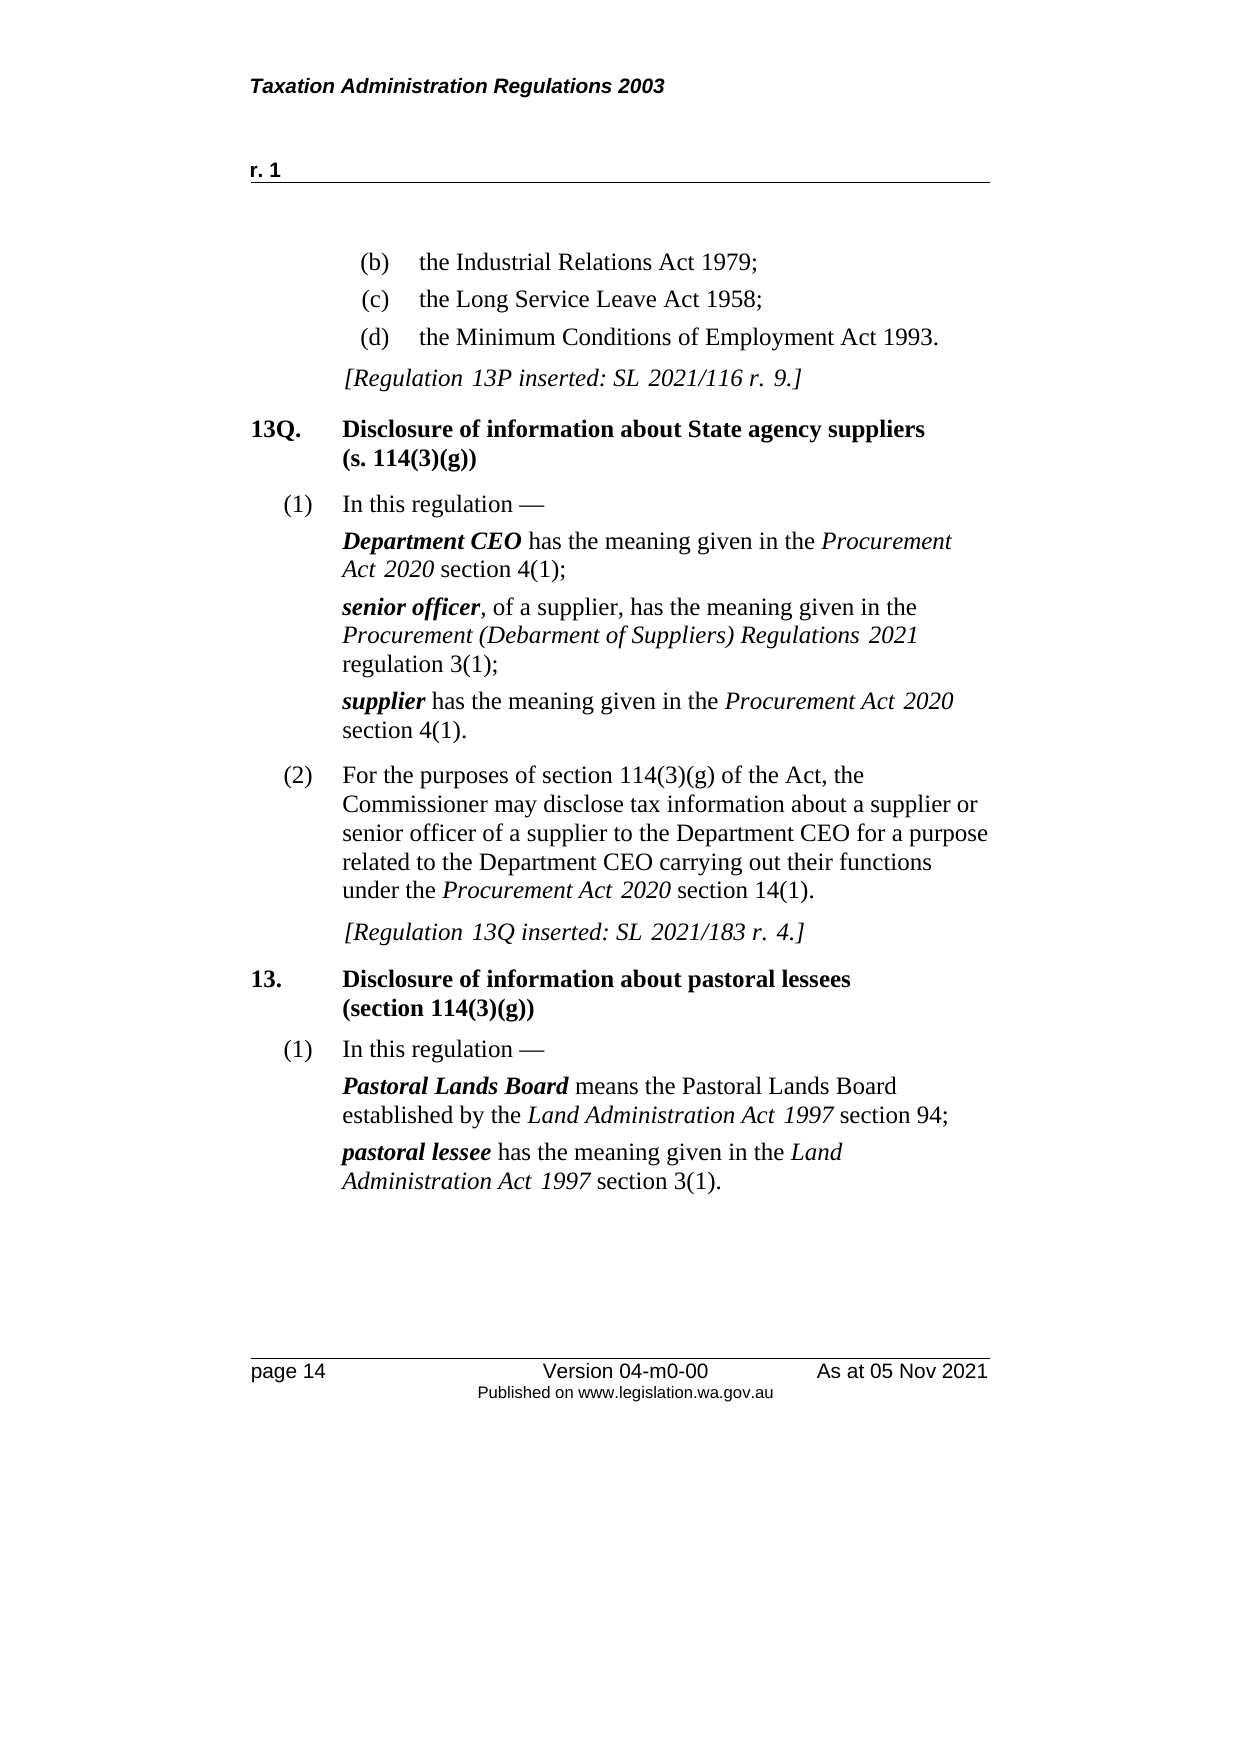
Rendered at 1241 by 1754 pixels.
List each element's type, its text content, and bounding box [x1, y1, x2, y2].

text (1) In this regulation — [251, 489, 990, 517]
text senior officer, of a supplier, has the meaning given in the Procurement (Debarment of Suppliers) Regulations 2021 regulation 3(1); [251, 592, 990, 678]
text Department CEO has the meaning given in the Procurement Act 2020 section 4(1); [251, 526, 990, 583]
text (c) the Long Service Leave Act 1958; [251, 284, 990, 313]
text (b) the Industrial Relations Act 1979; [251, 247, 990, 276]
text (2) For the purposes of section 114(3)(g) of the Act, the Commissioner may disclose tax information about a supplier or senior officer of a supplier to the Department CEO for a purpose related to the Department CEO carrying out their functions under the Procurement Act 2020 section 14(1). [251, 760, 990, 904]
text [Regulation 13Q inserted: SL 2021/183 r. 4.] [251, 917, 990, 945]
text Pastoral Lands Board means the Pastoral Lands Board established by the Land Administration Act 1997 section 94; [251, 1071, 990, 1129]
text (1) In this regulation — [251, 1034, 990, 1063]
subtitle 13Q. Disclosure of information about State agency suppliers (s. 114(3)(g)) [251, 414, 990, 472]
text [Regulation 13P inserted: SL 2021/116 r. 9.] [251, 363, 990, 392]
text supplier has the meaning given in the Procurement Act 2020 section 4(1). [251, 686, 990, 744]
text (d) the Minimum Conditions of Employment Act 1993. [251, 322, 990, 350]
text pastoral lessee has the meaning given in the Land Administration Act 1997 section 3(1). [251, 1137, 990, 1194]
subtitle 13. Disclosure of information about pastoral lessees (section 114(3)(g)) [251, 964, 990, 1022]
